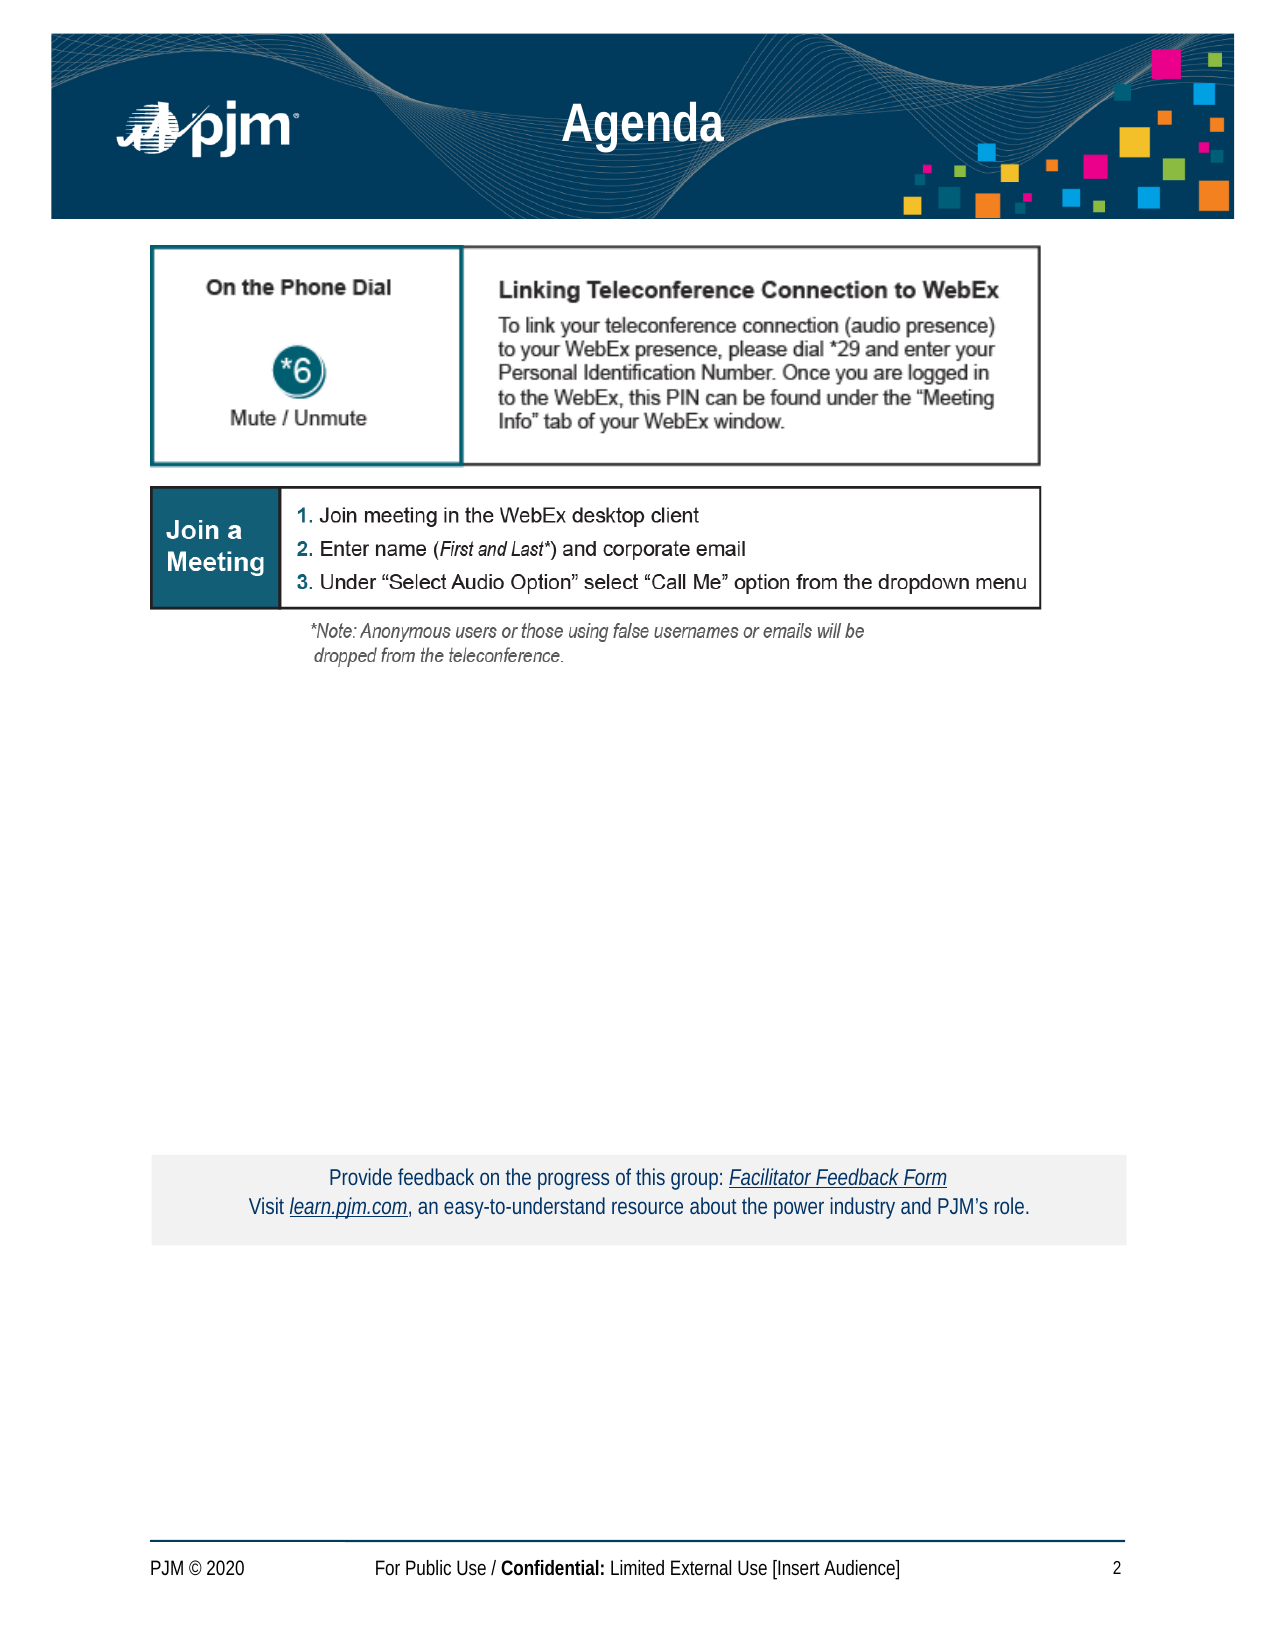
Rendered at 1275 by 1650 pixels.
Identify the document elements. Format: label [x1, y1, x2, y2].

picture [150, 486, 1068, 669]
picture [150, 245, 1041, 468]
picture [51, 32, 1235, 219]
